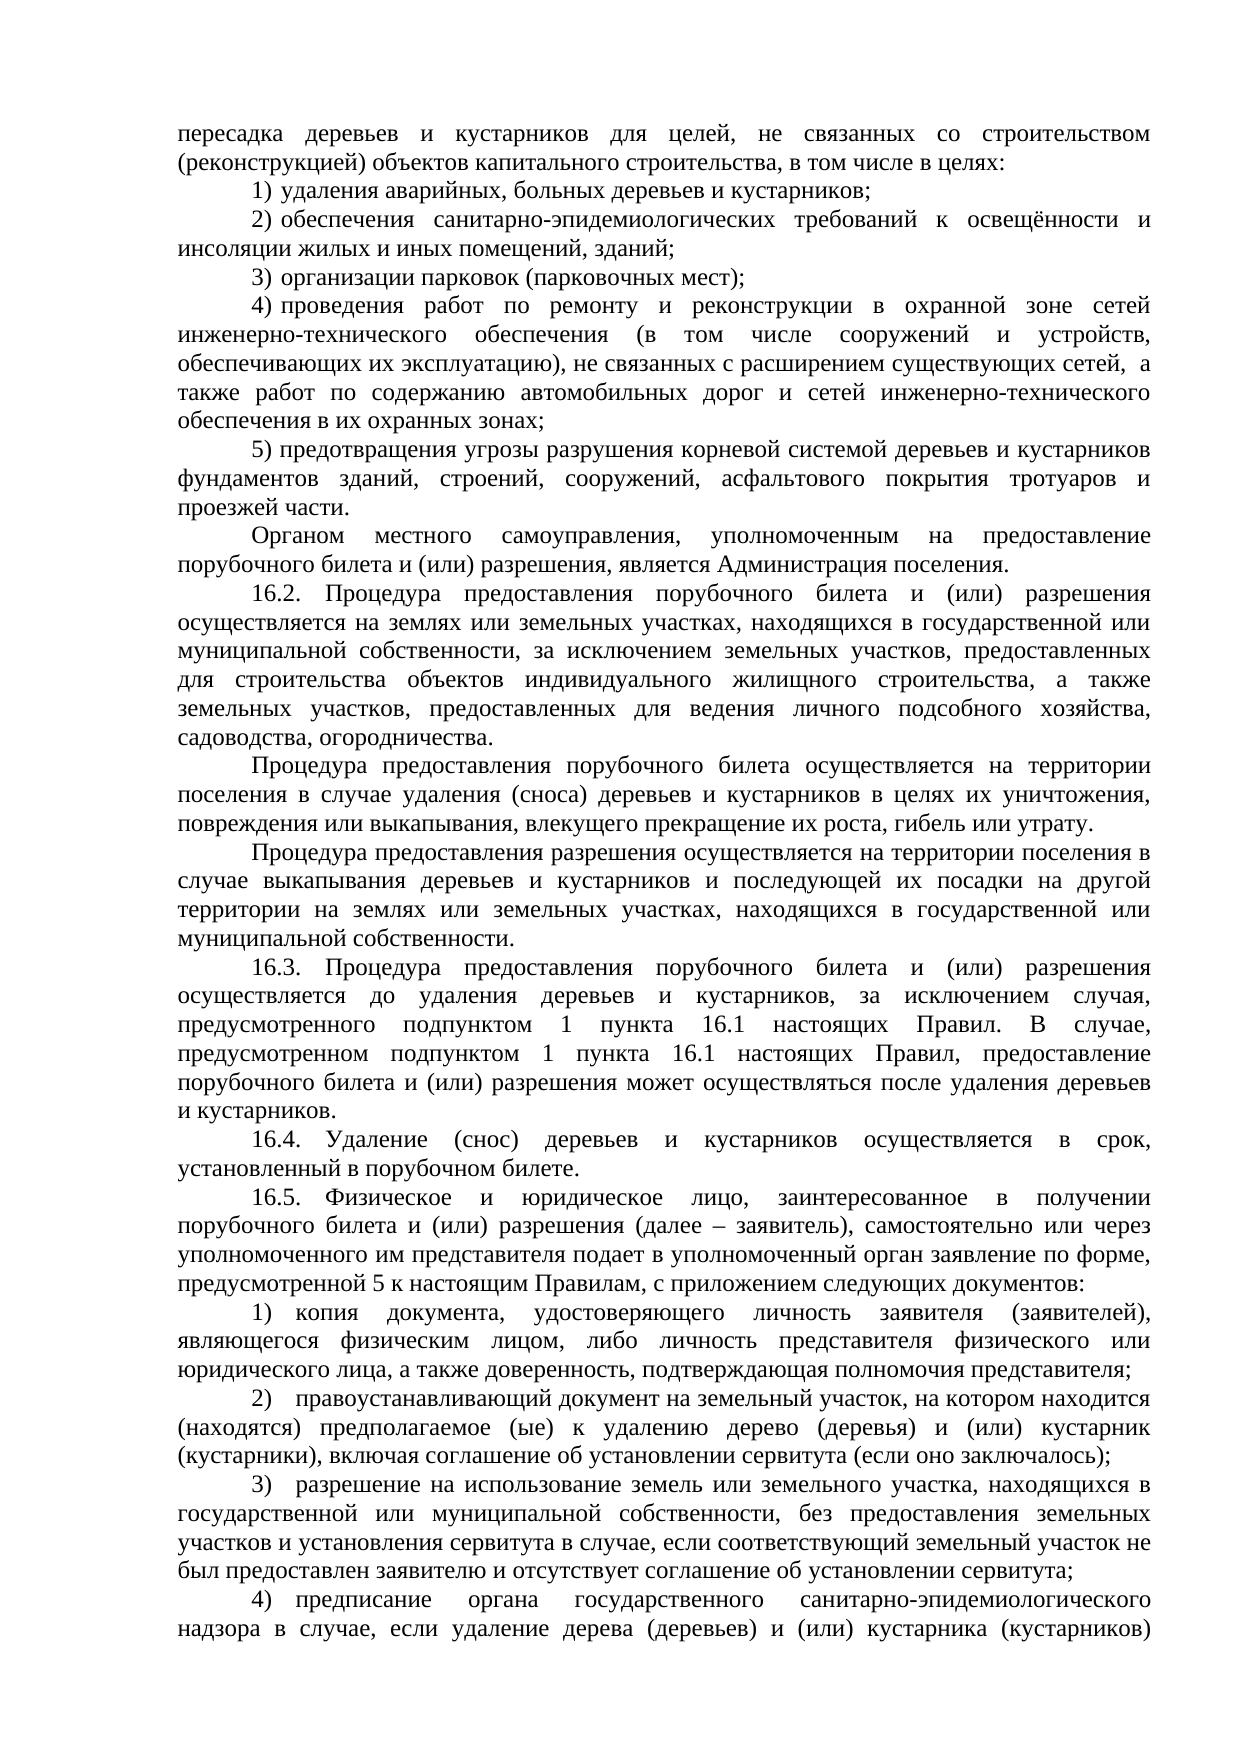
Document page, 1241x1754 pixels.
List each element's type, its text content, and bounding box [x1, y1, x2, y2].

list Физическое и юридическое лицо, заинтересованное в получении порубочного билета и (или) разрешения (далее – заявитель), самостоятельно или через уполномоченного им представителя подает в уполномоченный орган заявление по форме, предусмотренной 5 к настоящим Правилам, с приложением следующих документов: [177, 1182, 1152, 1297]
list проведения работ по ремонту и реконструкции в охранной зоне сетей инженерно-технического обеспечения (в том числе сооружений и устройств, обеспечивающих их эксплуатацию), не связанных с расширением существующих сетей, а также работ по содержанию автомобильных дорог и сетей инженерно-технического обеспечения в их охранных зонах; [177, 291, 1152, 434]
list удаления аварийных, больных деревьев и кустарников; [177, 176, 1152, 204]
list обеспечения санитарно-эпидемиологических требований к освещённости и инсоляции жилых и иных помещений, зданий; [177, 204, 1152, 262]
list правоустанавливающий документ на земельный участок, на котором находится (находятся) предполагаемое (ые) к удалению дерево (деревья) и (или) кустарник (кустарники), включая соглашение об установлении сервитута (если оно заключалось); [177, 1383, 1152, 1469]
text Органом местного самоуправления, уполномоченным на предоставление порубочного билета и (или) разрешения, является Администрация поселения. [177, 521, 1152, 578]
text Процедура предоставления порубочного билета осуществляется на территории поселения в случае удаления (сноса) деревьев и кустарников в целях их уничтожения, повреждения или выкапывания, влекущего прекращение их роста, гибель или утрату. [177, 751, 1152, 837]
list разрешение на использование земель или земельного участка, находящихся в государственной или муниципальной собственности, без предоставления земельных участков и установления сервитута в случае, если соответствующий земельный участок не был предоставлен заявителю и отсутствует соглашение об установлении сервитута; [177, 1469, 1152, 1584]
list организации парковок (парковочных мест); [177, 262, 1152, 291]
text Процедура предоставления разрешения осуществляется на территории поселения в случае выкапывания деревьев и кустарников и последующей их посадки на другой территории на землях или земельных участках, находящихся в государственной или муниципальной собственности. [177, 837, 1152, 952]
text 5) предотвращения угрозы разрушения корневой системой деревьев и кустарников фундаментов зданий, строений, сооружений, асфальтового покрытия тротуаров и проезжей части. [177, 434, 1152, 521]
list Удаление (снос) деревьев и кустарников осуществляется в срок, установленный в порубочном билете. [177, 1124, 1152, 1182]
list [177, 1584, 1152, 1642]
list Процедура предоставления порубочного билета и (или) разрешения осуществляется на землях или земельных участках, находящихся в государственной или муниципальной собственности, за исключением земельных участков, предоставленных для строительства объектов индивидуального жилищного строительства, а также земельных участков, предоставленных для ведения личного подсобного хозяйства, садоводства, огородничества. [177, 578, 1152, 751]
list копия документа, удостоверяющего личность заявителя (заявителей), являющегося физическим лицом, либо личность представителя физического или юридического лица, а также доверенность, подтверждающая полномочия представителя; [177, 1297, 1152, 1383]
list Процедура предоставления порубочного билета и (или) разрешения осуществляется до удаления деревьев и кустарников, за исключением случая, предусмотренного подпунктом 1 пункта 16.1 настоящих Правил. В случае, предусмотренном подпунктом 1 пункта 16.1 настоящих Правил, предоставление порубочного билета и (или) разрешения может осуществляться после удаления деревьев и кустарников. [177, 952, 1152, 1124]
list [177, 118, 1152, 176]
